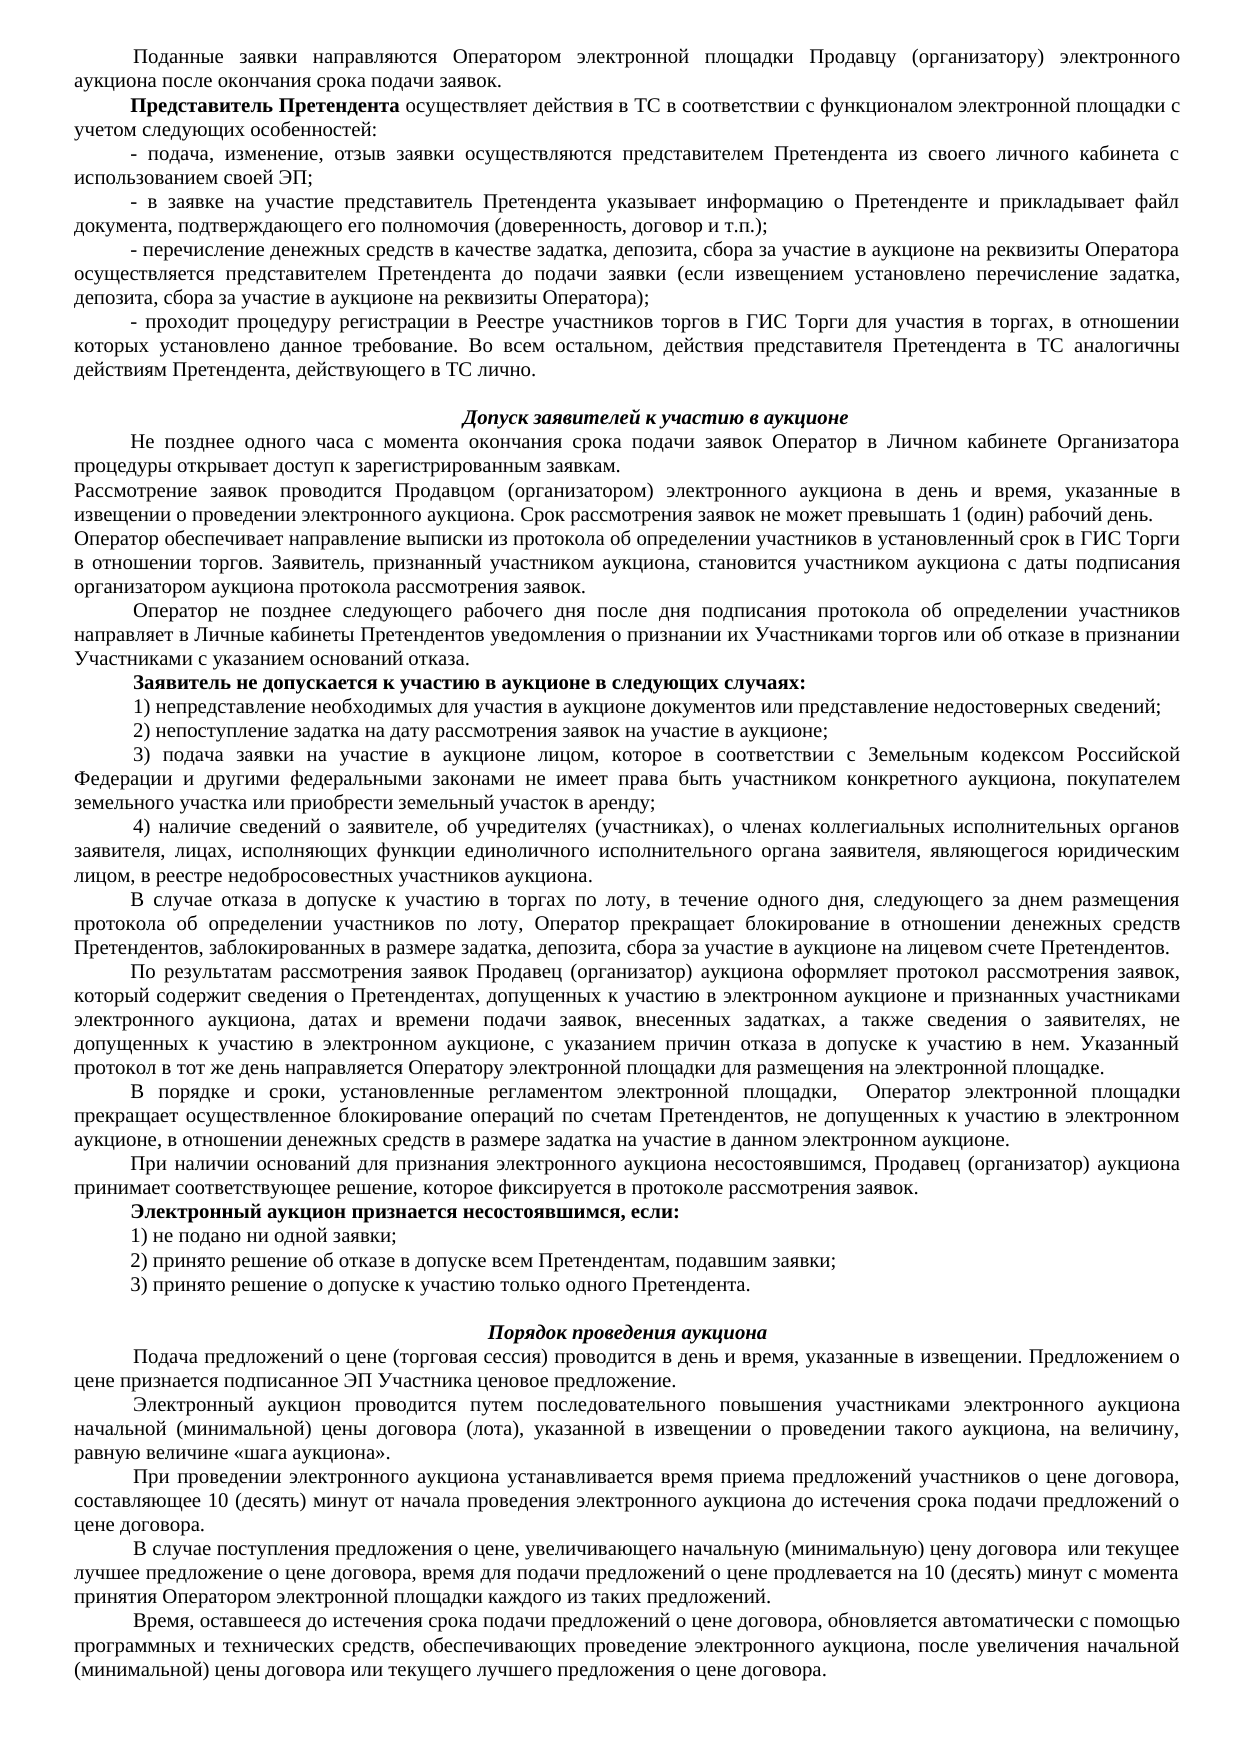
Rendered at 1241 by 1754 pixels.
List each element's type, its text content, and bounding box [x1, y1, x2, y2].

text В порядке и сроки, установленные регламентом электронной площадки, Оператор электронной площадки прекращает осуществленное блокирование операций по счетам Претендентов, не допущенных к участию в электронном аукционе, в отношении денежных средств в размере задатка на участие в данном электронном аукционе. [74, 1079, 1181, 1151]
text 3) подача заявки на участие в аукционе лицом, которое в соответствии с Земельным кодексом Российской Федерации и другими федеральными законами не имеет права быть участником конкретного аукциона, покупателем земельного участка или приобрести земельный участок в аренду; [74, 742, 1181, 814]
text - в заявке на участие представитель Претендента указывает информацию о Претенденте и прикладывает файл документа, подтверждающего его полномочия (доверенность, договор и т.п.); [74, 189, 1181, 237]
text По результатам рассмотрения заявок Продавец (организатор) аукциона оформляет протокол рассмотрения заявок, который содержит сведения о Претендентах, допущенных к участию в электронном аукционе и признанных участниками электронного аукциона, датах и времени подачи заявок, внесенных задатках, а также сведения о заявителях, не допущенных к участию в электронном аукционе, с указанием причин отказа в допуске к участию в нем. Указанный протокол в тот же день направляется Оператору электронной площадки для размещения на электронной площадке. [74, 959, 1181, 1079]
text - подача, изменение, отзыв заявки осуществляются представителем Претендента из своего личного кабинета с использованием своей ЭП; [74, 141, 1181, 189]
text Представитель Претендента осуществляет действия в ТС в соответствии с функционалом электронной площадки с учетом следующих особенностей: [74, 92, 1181, 141]
text 1) непредставление необходимых для участия в аукционе документов или представление недостоверных сведений; [74, 694, 1181, 718]
text Электронный аукцион проводится путем последовательного повышения участниками электронного аукциона начальной (минимальной) цены договора (лота), указанной в извещении о проведении такого аукциона, на величину, равную величине «шага аукциона». [74, 1392, 1181, 1464]
text Время, оставшееся до истечения срока подачи предложений о цене договора, обновляется автоматически с помощью программных и технических средств, обеспечивающих проведение электронного аукциона, после увеличения начальной (минимальной) цены договора или текущего лучшего предложения о цене договора. [74, 1608, 1181, 1681]
text Порядок проведения аукциона [74, 1320, 1181, 1344]
text 3) принято решение о допуске к участию только одного Претендента. [74, 1272, 1181, 1296]
text 2) непоступление задатка на дату рассмотрения заявок на участие в аукционе; [74, 718, 1181, 742]
text В случае поступления предложения о цене, увеличивающего начальную (минимальную) цену договора или текущее лучшее предложение о цене договора, время для подачи предложений о цене продлевается на 10 (десять) минут с момента принятия Оператором электронной площадки каждого из таких предложений. [74, 1536, 1181, 1608]
text При проведении электронного аукциона устанавливается время приема предложений участников о цене договора, составляющее 10 (десять) минут от начала проведения электронного аукциона до истечения срока подачи предложений о цене договора. [74, 1464, 1181, 1536]
text Заявитель не допускается к участию в аукционе в следующих случаях: [74, 670, 1181, 694]
text Оператор обеспечивает направление выписки из протокола об определении участников в установленный срок в ГИС Торги в отношении торгов. Заявитель, признанный участником аукциона, становится участником аукциона с даты подписания организатором аукциона протокола рассмотрения заявок. [74, 526, 1181, 598]
text Поданные заявки направляются Оператором электронной площадки Продавцу (организатору) электронного аукциона после окончания срока подачи заявок. [74, 44, 1181, 92]
text - проходит процедуру регистрации в Реестре участников торгов в ГИС Торги для участия в торгах, в отношении которых установлено данное требование. Во всем остальном, действия представителя Претендента в ТС аналогичны действиям Претендента, действующего в ТС лично. [74, 309, 1181, 381]
text 4) наличие сведений о заявителе, об учредителях (участниках), о членах коллегиальных исполнительных органов заявителя, лицах, исполняющих функции единоличного исполнительного органа заявителя, являющегося юридическим лицом, в реестре недобросовестных участников аукциона. [74, 814, 1181, 887]
text Оператор не позднее следующего рабочего дня после дня подписания протокола об определении участников направляет в Личные кабинеты Претендентов уведомления о признании их Участниками торгов или об отказе в признании Участниками с указанием оснований отказа. [74, 598, 1181, 670]
text 2) принято решение об отказе в допуске всем Претендентам, подавшим заявки; [74, 1247, 1181, 1272]
text Электронный аукцион признается несостоявшимся, если: [74, 1199, 1181, 1223]
text Рассмотрение заявок проводится Продавцом (организатором) электронного аукциона в день и время, указанные в извещении о проведении электронного аукциона. Срок рассмотрения заявок не может превышать 1 (один) рабочий день. [74, 477, 1181, 526]
text В случае отказа в допуске к участию в торгах по лоту, в течение одного дня, следующего за днем размещения протокола об определении участников по лоту, Оператор прекращает блокирование в отношении денежных средств Претендентов, заблокированных в размере задатка, депозита, сбора за участие в аукционе на лицевом счете Претендентов. [74, 887, 1181, 959]
text - перечисление денежных средств в качестве задатка, депозита, сбора за участие в аукционе на реквизиты Оператора осуществляется представителем Претендента до подачи заявки (если извещением установлено перечисление задатка, депозита, сбора за участие в аукционе на реквизиты Оператора); [74, 237, 1181, 309]
text 1) не подано ни одной заявки; [74, 1223, 1181, 1247]
text При наличии оснований для признания электронного аукциона несостоявшимся, Продавец (организатор) аукциона принимает соответствующее решение, которое фиксируется в протоколе рассмотрения заявок. [74, 1151, 1181, 1199]
text Подача предложений о цене (торговая сессия) проводится в день и время, указанные в извещении. Предложением о цене признается подписанное ЭП Участника ценовое предложение. [74, 1344, 1181, 1392]
text Допуск заявителей к участию в аукционе [74, 405, 1181, 429]
text Не позднее одного часа с момента окончания срока подачи заявок Оператор в Личном кабинете Организатора процедуры открывает доступ к зарегистрированным заявкам. [74, 429, 1181, 477]
